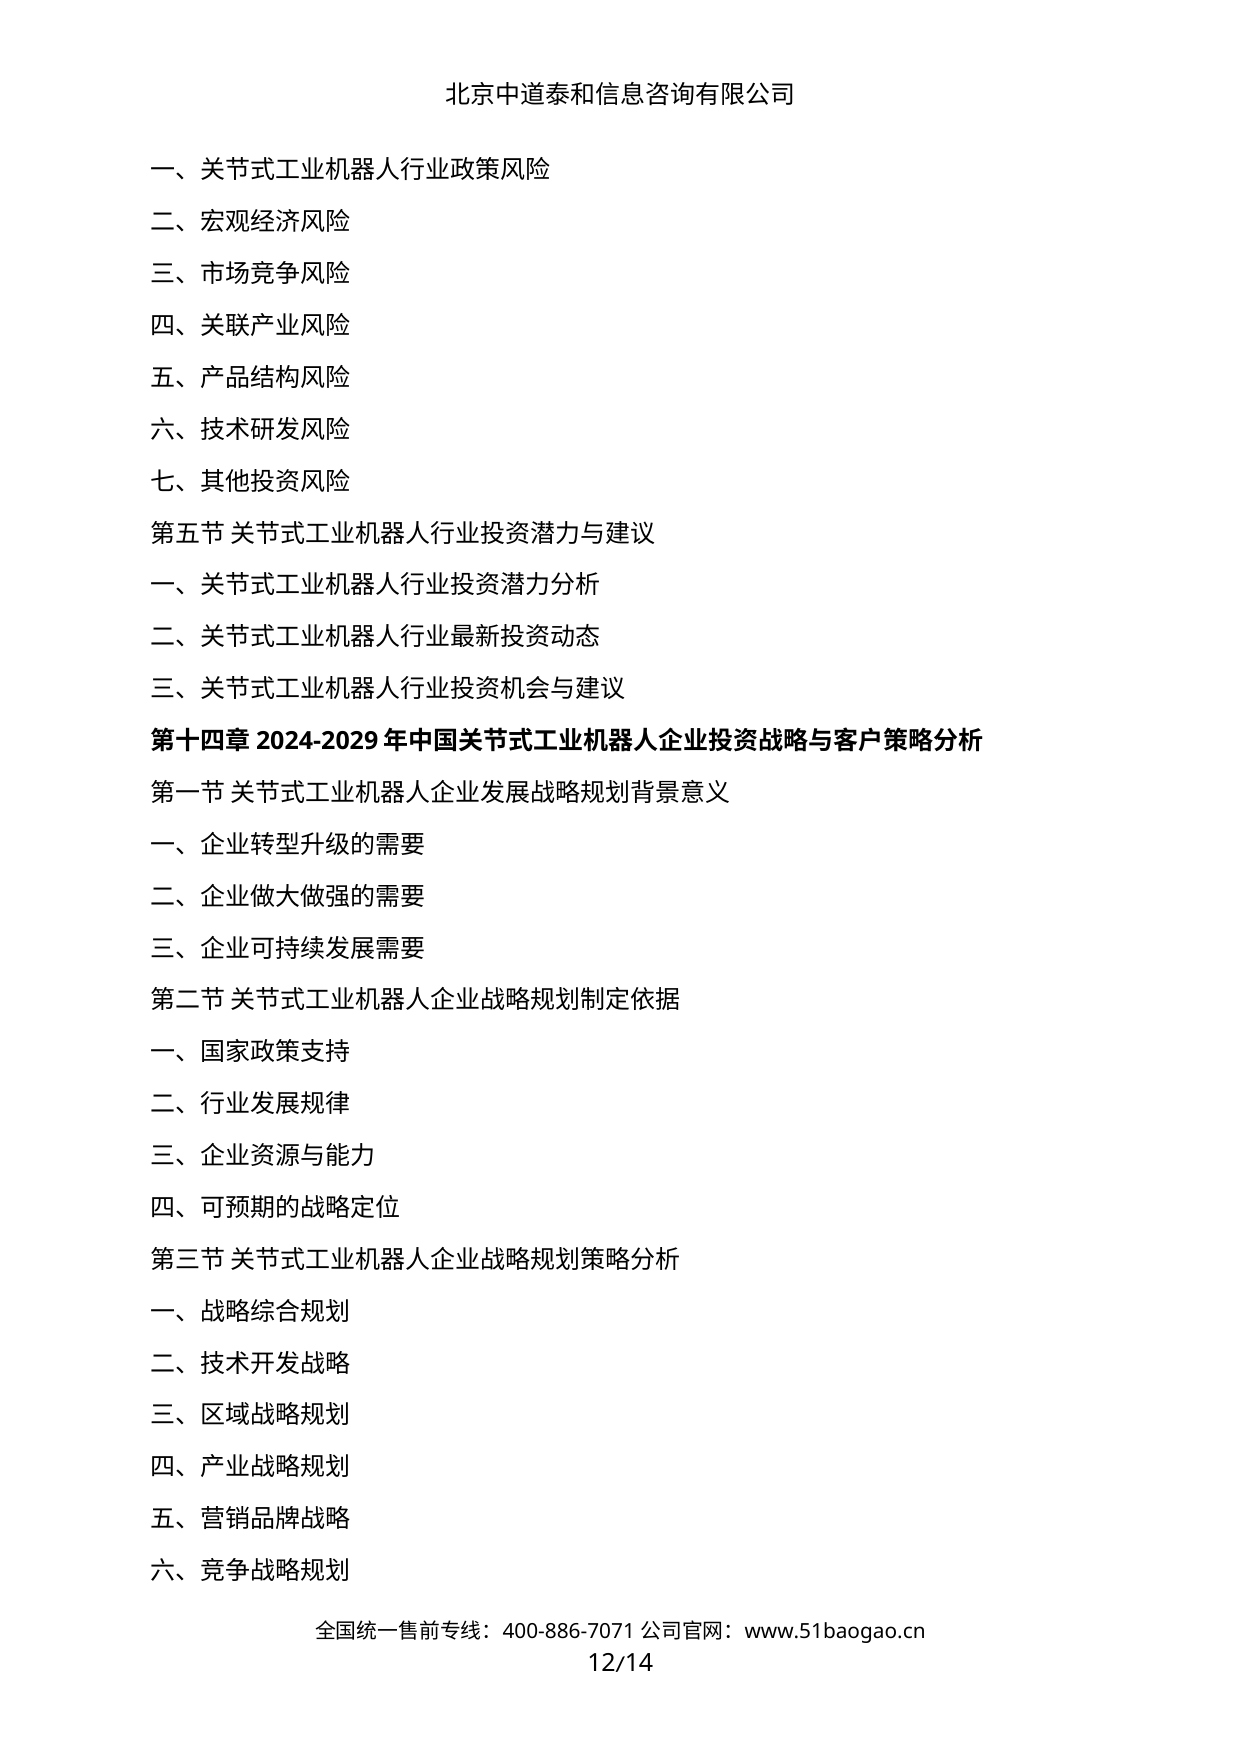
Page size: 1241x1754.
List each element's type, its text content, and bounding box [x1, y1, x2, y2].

text 四、产业战略规划 [150, 1447, 1090, 1483]
text 六、竞争战略规划 [150, 1551, 1090, 1587]
text 四、可预期的战略定位 [150, 1187, 1090, 1224]
text 五、产品结构风险 [150, 357, 1090, 394]
text 四、关联产业风险 [150, 306, 1090, 342]
text 一、关节式工业机器人行业政策风险 [150, 150, 1090, 186]
text 第一节 关节式工业机器人企业发展战略规划背景意义 [150, 772, 1090, 809]
text 一、关节式工业机器人行业投资潜力分析 [150, 565, 1090, 601]
text 三、企业资源与能力 [150, 1136, 1090, 1172]
text 第十四章 2024-2029年中国关节式工业机器人企业投资战略与客户策略分析 [150, 721, 1090, 757]
text 七、其他投资风险 [150, 461, 1090, 497]
text 第三节 关节式工业机器人企业战略规划策略分析 [150, 1239, 1090, 1276]
text 一、战略综合规划 [150, 1291, 1090, 1327]
text 二、企业做大做强的需要 [150, 876, 1090, 912]
text 第二节 关节式工业机器人企业战略规划制定依据 [150, 980, 1090, 1016]
text 二、技术开发战略 [150, 1343, 1090, 1379]
text 五、营销品牌战略 [150, 1499, 1090, 1535]
text 二、关节式工业机器人行业最新投资动态 [150, 617, 1090, 653]
text 二、宏观经济风险 [150, 202, 1090, 238]
text 三、市场竞争风险 [150, 254, 1090, 290]
text 三、区域战略规划 [150, 1395, 1090, 1431]
text 六、技术研发风险 [150, 409, 1090, 446]
text 二、行业发展规律 [150, 1084, 1090, 1120]
text 一、国家政策支持 [150, 1032, 1090, 1068]
text 一、企业转型升级的需要 [150, 824, 1090, 861]
text 三、关节式工业机器人行业投资机会与建议 [150, 669, 1090, 705]
text 三、企业可持续发展需要 [150, 928, 1090, 964]
text 第五节 关节式工业机器人行业投资潜力与建议 [150, 513, 1090, 549]
